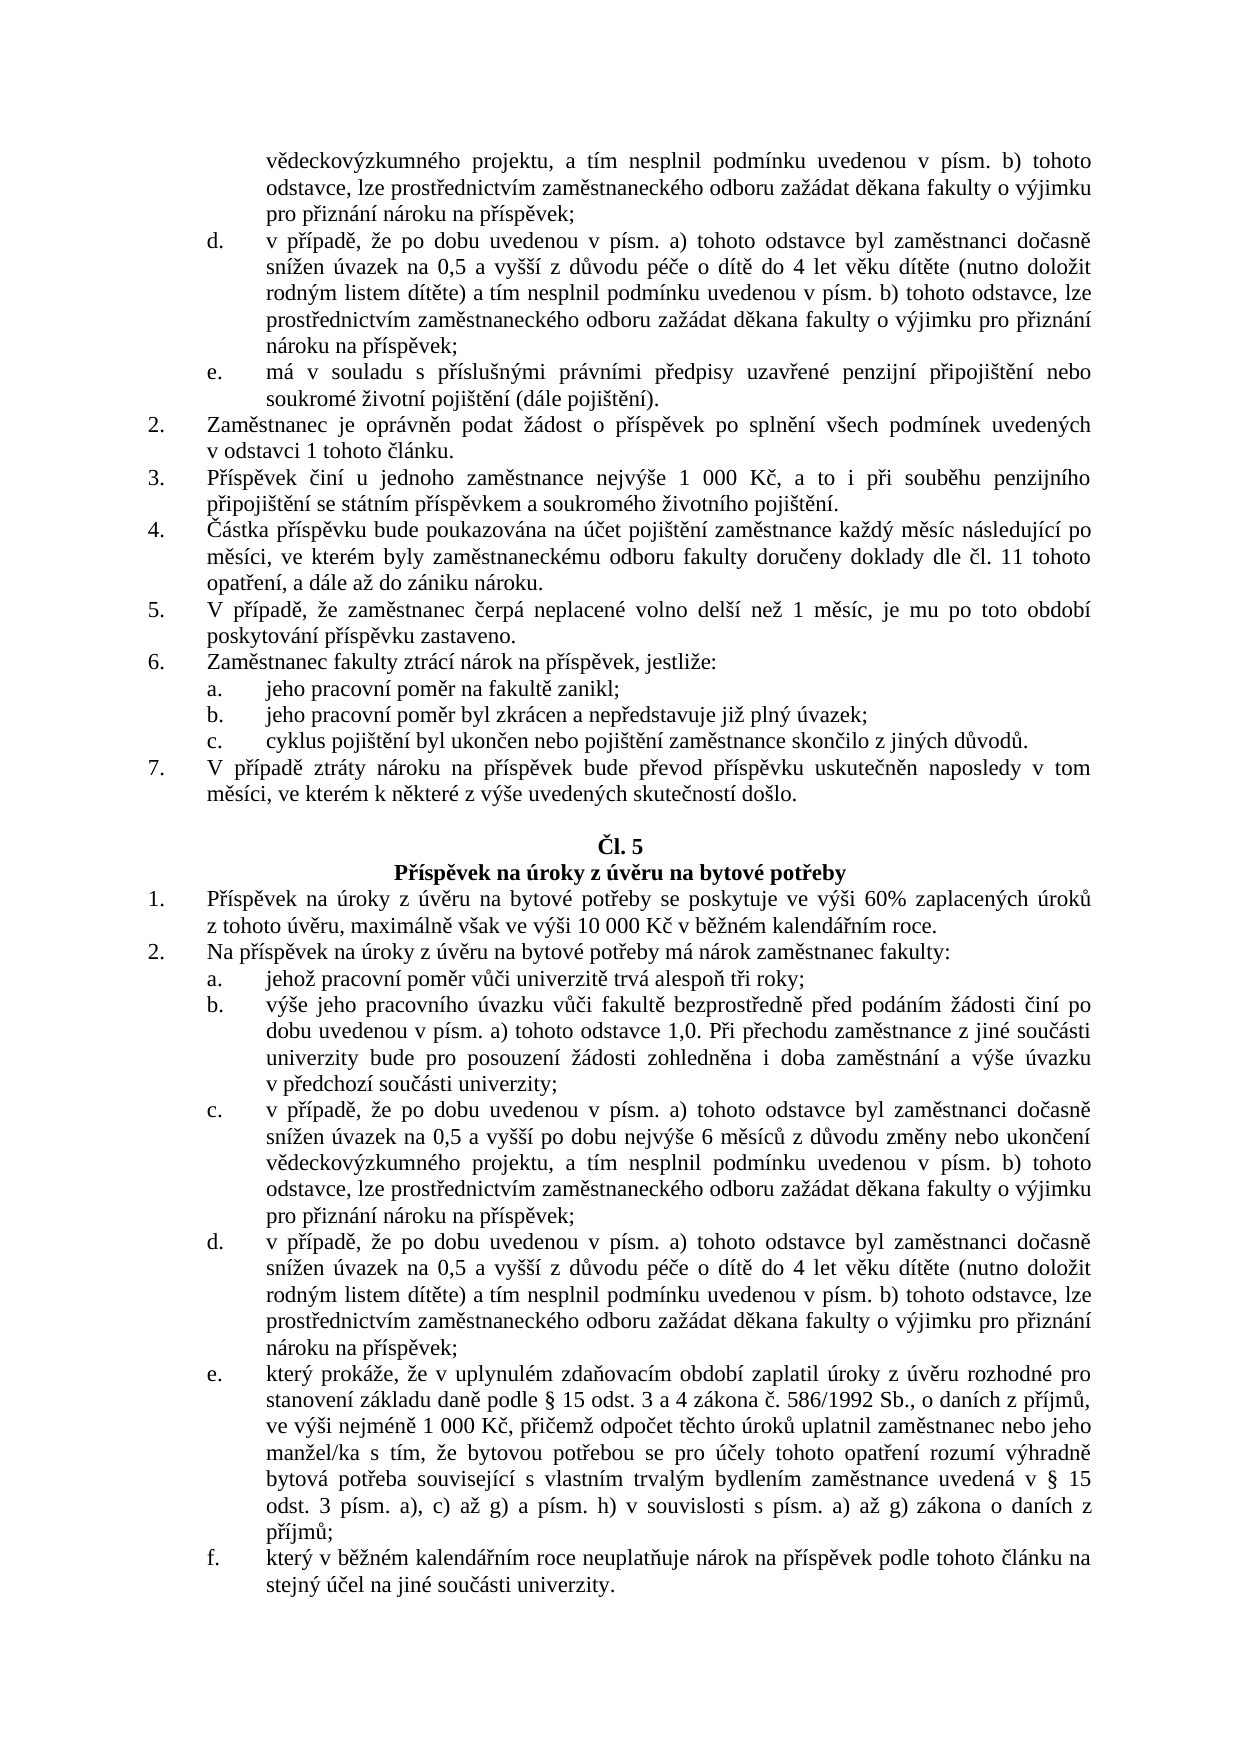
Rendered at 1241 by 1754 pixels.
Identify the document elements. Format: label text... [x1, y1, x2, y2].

list Částka příspěvku bude poukazována na účet pojištění zaměstnance každý měsíc následující po měsíci, ve kterém byly zaměstnaneckému odboru fakulty doručeny doklady dle čl. 11 tohoto opatření, a dále až do zániku nároku. [148, 517, 1093, 596]
list jehož pracovní poměr vůči univerzitě trvá alespoň tři roky; [207, 964, 1093, 991]
list V případě ztráty nároku na příspěvek bude převod příspěvku uskutečněn naposledy v tom měsíci, ve kterém k některé z výše uvedených skutečností došlo. [148, 754, 1093, 806]
list v případě, že po dobu uvedenou v písm. a) tohoto odstavce byl zaměstnanci dočasně snížen úvazek na 0,5 a vyšší z důvodu péče o dítě do 4 let věku dítěte (nutno doložit rodným listem dítěte) a tím nesplnil podmínku uvedenou v písm. b) tohoto odstavce, lze prostřednictvím zaměstnaneckého odboru zažádat děkana fakulty o výjimku pro přiznání nároku na příspěvek; [207, 227, 1093, 358]
text Čl. 5 [148, 833, 1093, 859]
list Příspěvek činí u jednoho zaměstnance nejvýše 1 000 Kč, a to i při souběhu penzijního připojištění se státním příspěvkem a soukromého životního pojištění. [148, 464, 1093, 517]
list V případě, že zaměstnanec čerpá neplacené volno delší než 1 měsíc, je mu po toto období poskytování příspěvku zastaveno. [148, 596, 1093, 648]
list v případě, že po dobu uvedenou v písm. a) tohoto odstavce byl zaměstnanci dočasně snížen úvazek na 0,5 a vyšší z důvodu péče o dítě do 4 let věku dítěte (nutno doložit rodným listem dítěte) a tím nesplnil podmínku uvedenou v písm. b) tohoto odstavce, lze prostřednictvím zaměstnaneckého odboru zažádat děkana fakulty o výjimku pro přiznání nároku na příspěvek; [207, 1228, 1093, 1360]
text Příspěvek na úroky z úvěru na bytové potřeby [148, 859, 1093, 886]
list výše jeho pracovního úvazku vůči fakultě bezprostředně před podáním žádosti činí po dobu uvedenou v písm. a) tohoto odstavce 1,0. Při přechodu zaměstnance z jiné součásti univerzity bude pro posouzení žádosti zohledněna i doba zaměstnání a výše úvazku v předchozí součásti univerzity; [207, 991, 1093, 1096]
list cyklus pojištění byl ukončen nebo pojištění zaměstnance skončilo z jiných důvodů. [207, 727, 1093, 754]
list Příspěvek na úroky z úvěru na bytové potřeby se poskytuje ve výši 60% zaplacených úroků z tohoto úvěru, maximálně však ve výši 10 000 Kč v běžném kalendářním roce. [148, 886, 1093, 938]
list který prokáže, že v uplynulém zdaňovacím období zaplatil úroky z úvěru rozhodné pro stanovení základu daně podle § 15 odst. 3 a 4 zákona č. 586/1992 Sb., o daních z příjmů, ve výši nejméně 1 000 Kč, přičemž odpočet těchto úroků uplatnil zaměstnanec nebo jeho manžel/ka s tím, že bytovou potřebou se pro účely tohoto opatření rozumí výhradně bytová potřeba související s vlastním trvalým bydlením zaměstnance uvedená v § 15 odst. 3 písm. a), c) až g) a písm. h) v souvislosti s písm. a) až g) zákona o daních z příjmů; [207, 1360, 1093, 1544]
list Na příspěvek na úroky z úvěru na bytové potřeby má nárok zaměstnanec fakulty: [148, 938, 1093, 964]
list jeho pracovní poměr byl zkrácen a nepředstavuje již plný úvazek; [207, 701, 1093, 727]
list který v běžném kalendářním roce neuplatňuje nárok na příspěvek podle tohoto článku na stejný účel na jiné součásti univerzity. [207, 1544, 1093, 1597]
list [207, 148, 1093, 227]
list Zaměstnanec fakulty ztrácí nárok na příspěvek, jestliže: [148, 648, 1093, 675]
list jeho pracovní poměr na fakultě zanikl; [207, 675, 1093, 701]
list má v souladu s příslušnými právními předpisy uzavřené penzijní připojištění nebo soukromé životní pojištění (dále pojištění). [207, 358, 1093, 411]
list Zaměstnanec je oprávněn podat žádost o příspěvek po splnění všech podmínek uvedených v odstavci 1 tohoto článku. [148, 411, 1093, 464]
